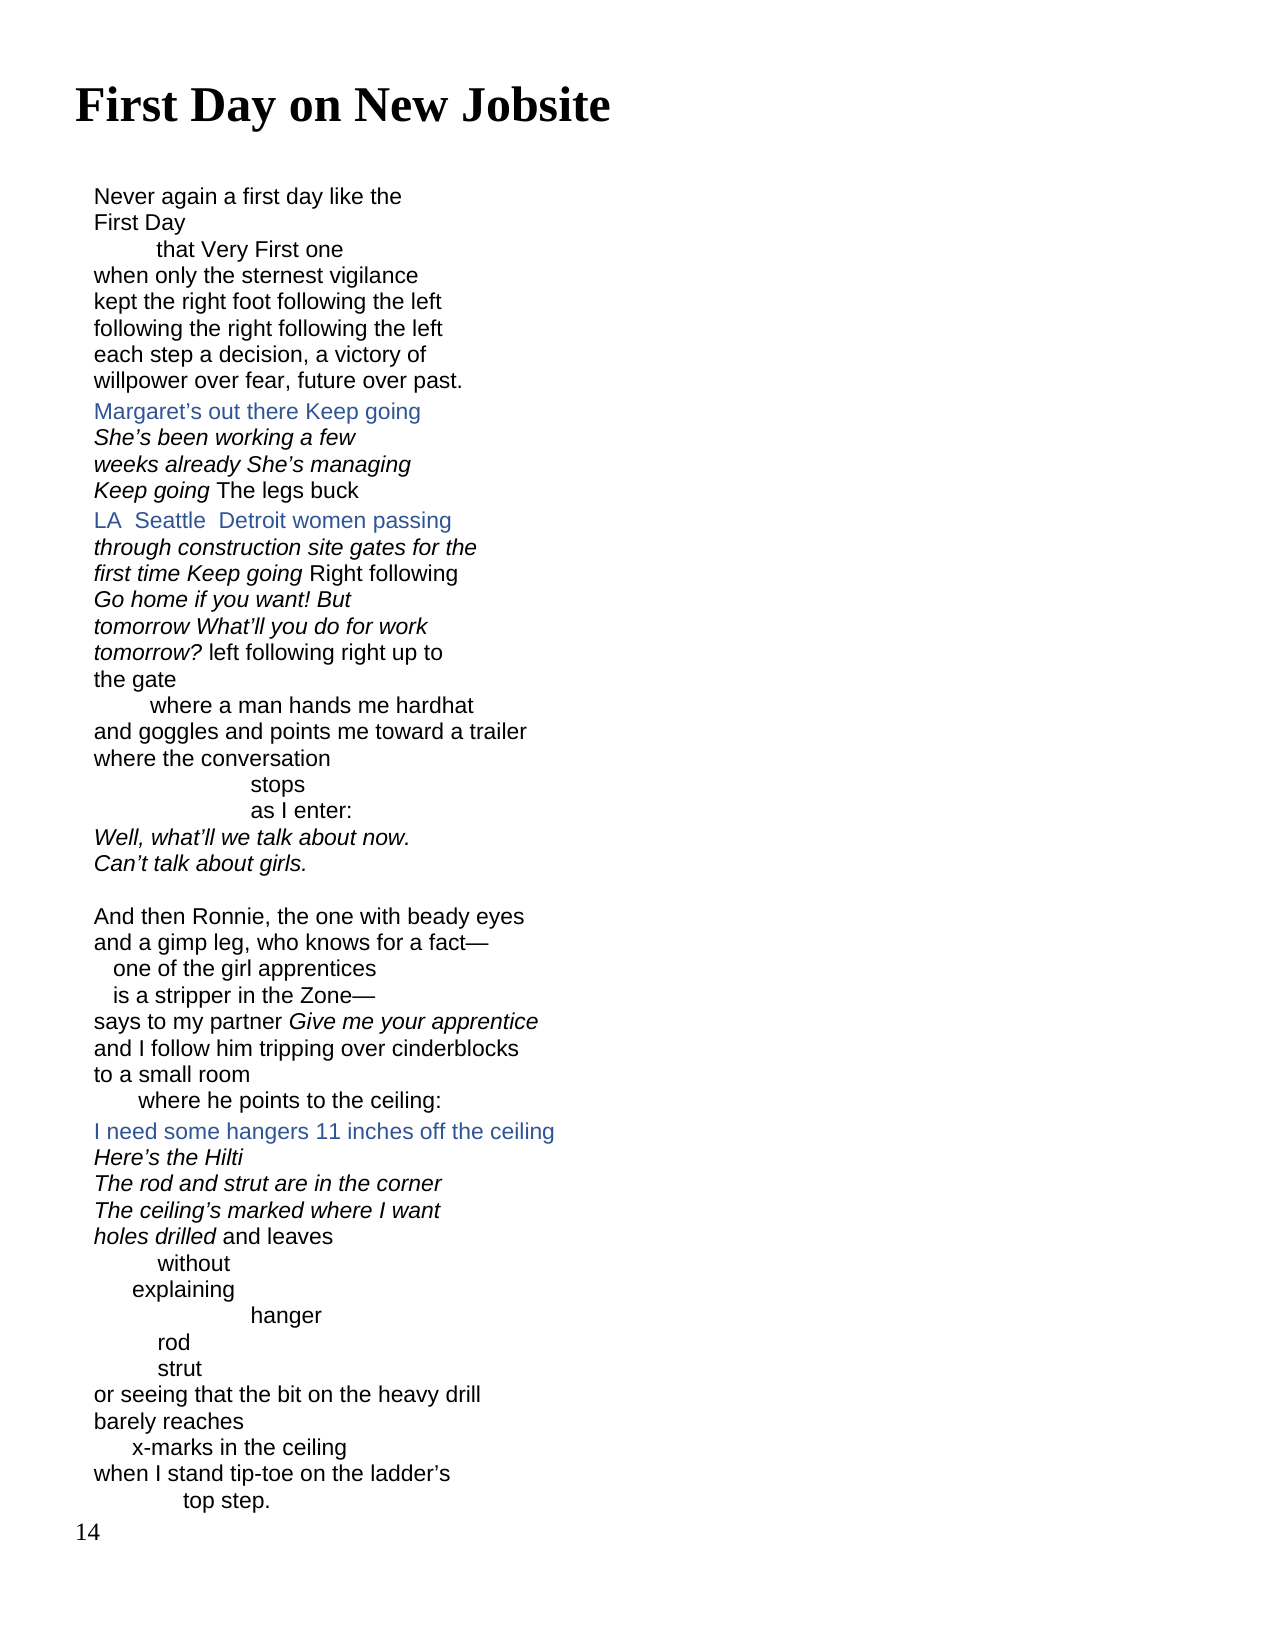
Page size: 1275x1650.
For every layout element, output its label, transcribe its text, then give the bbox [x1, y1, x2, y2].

text x-marks in the ceiling [94, 1434, 1200, 1460]
text hanger [94, 1302, 1200, 1328]
text The rod and strut are in the corner [94, 1170, 1200, 1197]
text First Day [94, 209, 1200, 236]
text Keep going The legs buck [94, 477, 1200, 503]
text or seeing that the bit on the heavy drill [94, 1381, 1200, 1408]
text and I follow him tripping over cinderblocks [94, 1034, 1200, 1061]
text one of the girl apprentices [94, 955, 1200, 982]
text Well, what’ll we talk about now. [94, 824, 1200, 850]
text Go home if you want! But [94, 586, 1200, 613]
text and a gimp leg, who knows for a fact— [94, 929, 1200, 955]
text following the right following the left [94, 314, 1200, 341]
text strut [94, 1355, 1200, 1381]
text to a small room [94, 1061, 1200, 1087]
text that Very First one [94, 236, 1200, 262]
text kept the right foot following the left [94, 288, 1200, 314]
text stops [94, 771, 1200, 797]
text through construction site gates for the [94, 534, 1200, 560]
text holes drilled and leaves [94, 1223, 1200, 1249]
text the gate [94, 666, 1200, 692]
subtitle Margaret’s out there Keep going [94, 398, 1200, 424]
text explaining [94, 1276, 1200, 1302]
text is a stripper in the Zone— [94, 982, 1200, 1008]
text each step a decision, a victory of [94, 341, 1200, 367]
text says to my partner Give me your apprentice [94, 1008, 1200, 1034]
text tomorrow? left following right up to [94, 639, 1200, 666]
text Can’t talk about girls. [94, 850, 1200, 876]
text And then Ronnie, the one with beady eyes [94, 903, 1200, 929]
text as I enter: [94, 797, 1200, 824]
text She’s been working a few [94, 424, 1200, 451]
text when only the sternest vigilance [94, 262, 1200, 288]
text first time Keep going Right following [94, 560, 1200, 586]
text where a man hands me hardhat [94, 692, 1200, 718]
text The ceiling’s marked where I want [94, 1197, 1200, 1223]
text weeks already She’s managing [94, 451, 1200, 477]
text Never again a first day like the [94, 183, 1200, 209]
text and goggles and points me toward a trailer [94, 718, 1200, 744]
text when I stand tip-toe on the ladder’s [94, 1460, 1200, 1487]
text rod [94, 1328, 1200, 1355]
text First Day on New Jobsite [75, 75, 1200, 132]
text tomorrow What’ll you do for work [94, 613, 1200, 639]
text top step. [94, 1487, 1200, 1513]
text without [94, 1249, 1200, 1276]
text where he points to the ceiling: [94, 1087, 1200, 1113]
subtitle I need some hangers 11 inches off the ceiling [94, 1118, 1200, 1144]
text where the conversation [94, 744, 1200, 771]
text Here’s the Hilti [94, 1144, 1200, 1170]
text willpower over fear, future over past. [94, 367, 1200, 394]
text barely reaches [94, 1408, 1200, 1434]
subtitle LA Seattle women passing [94, 507, 1200, 534]
